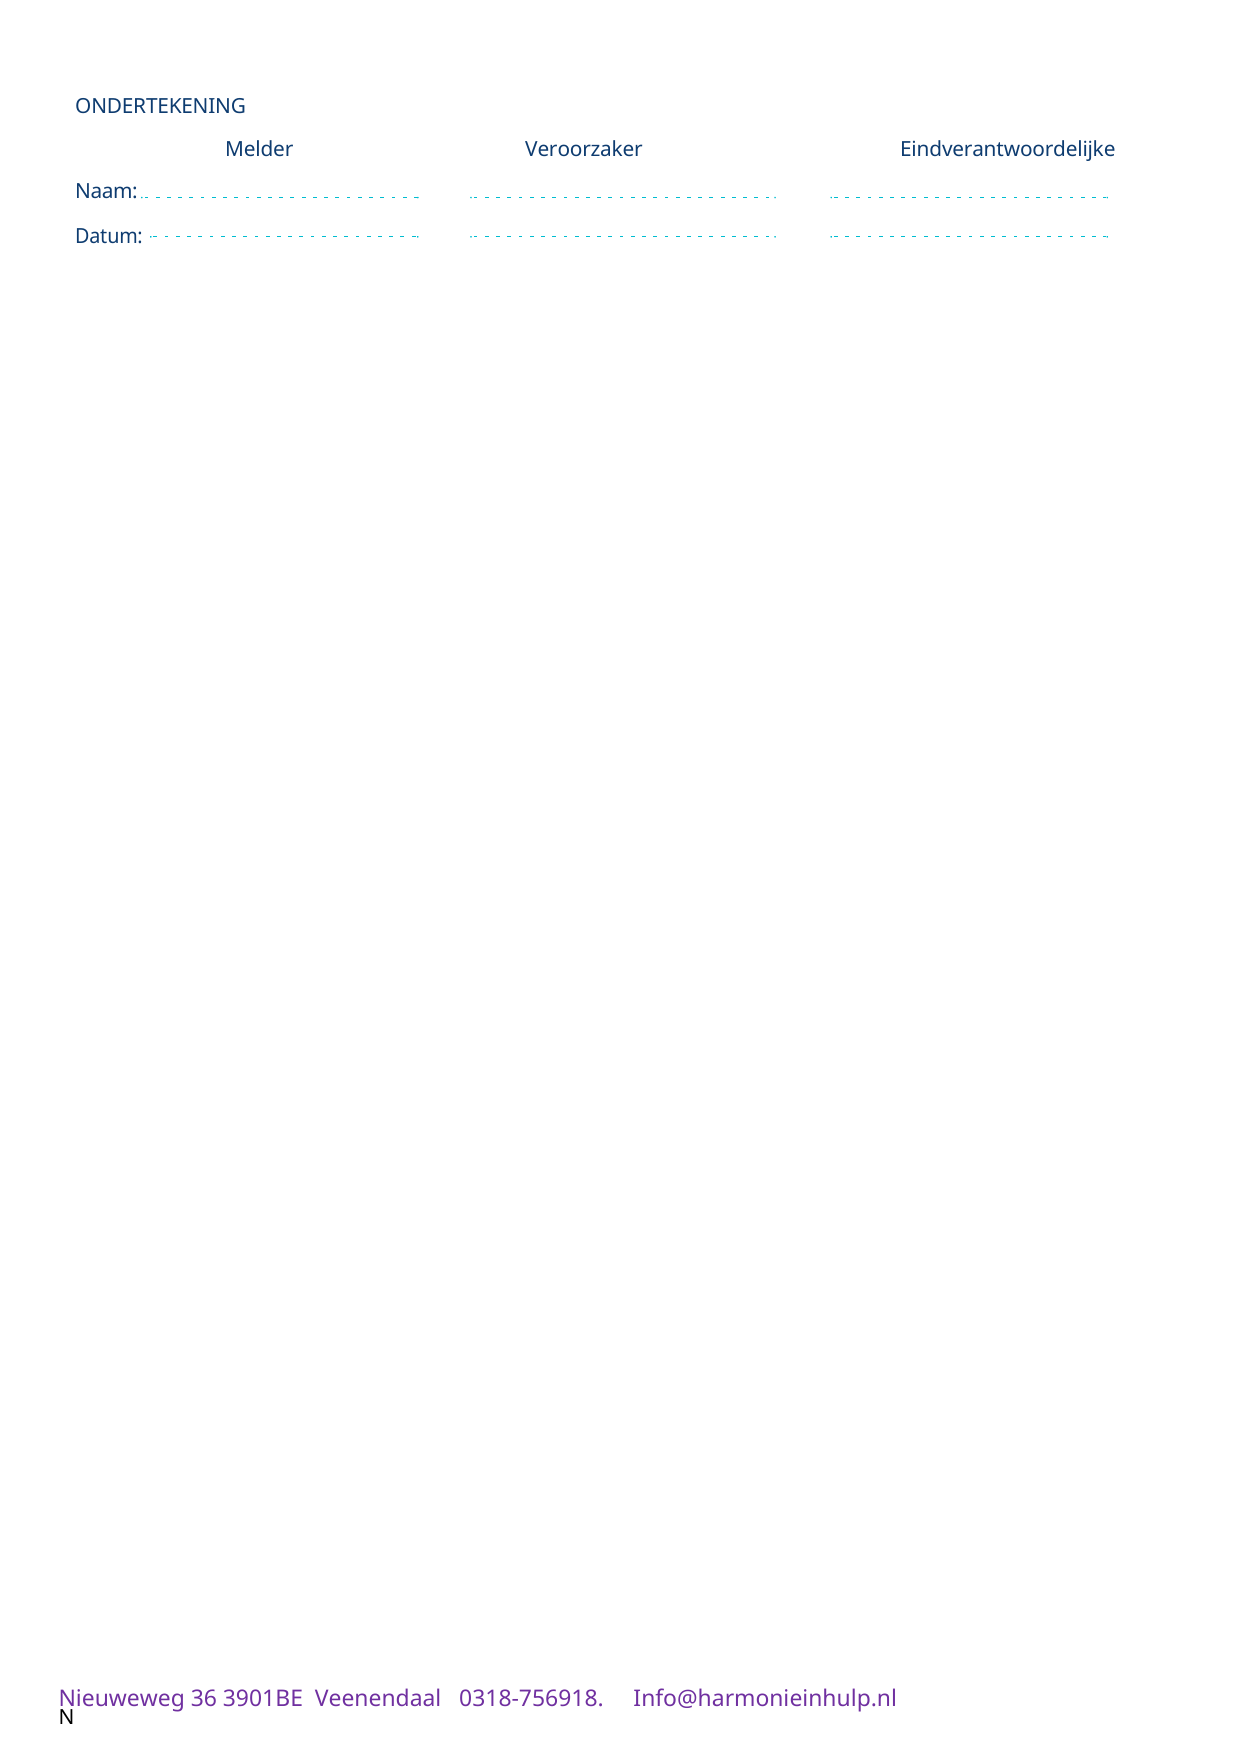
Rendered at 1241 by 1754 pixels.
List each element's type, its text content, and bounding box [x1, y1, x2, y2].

text Naam: Datum: [75, 177, 195, 249]
subtitle ONDERTEKENING [75, 91, 1173, 119]
text Melder Veroorzaker Eindverantwoordelijke [225, 134, 1173, 162]
